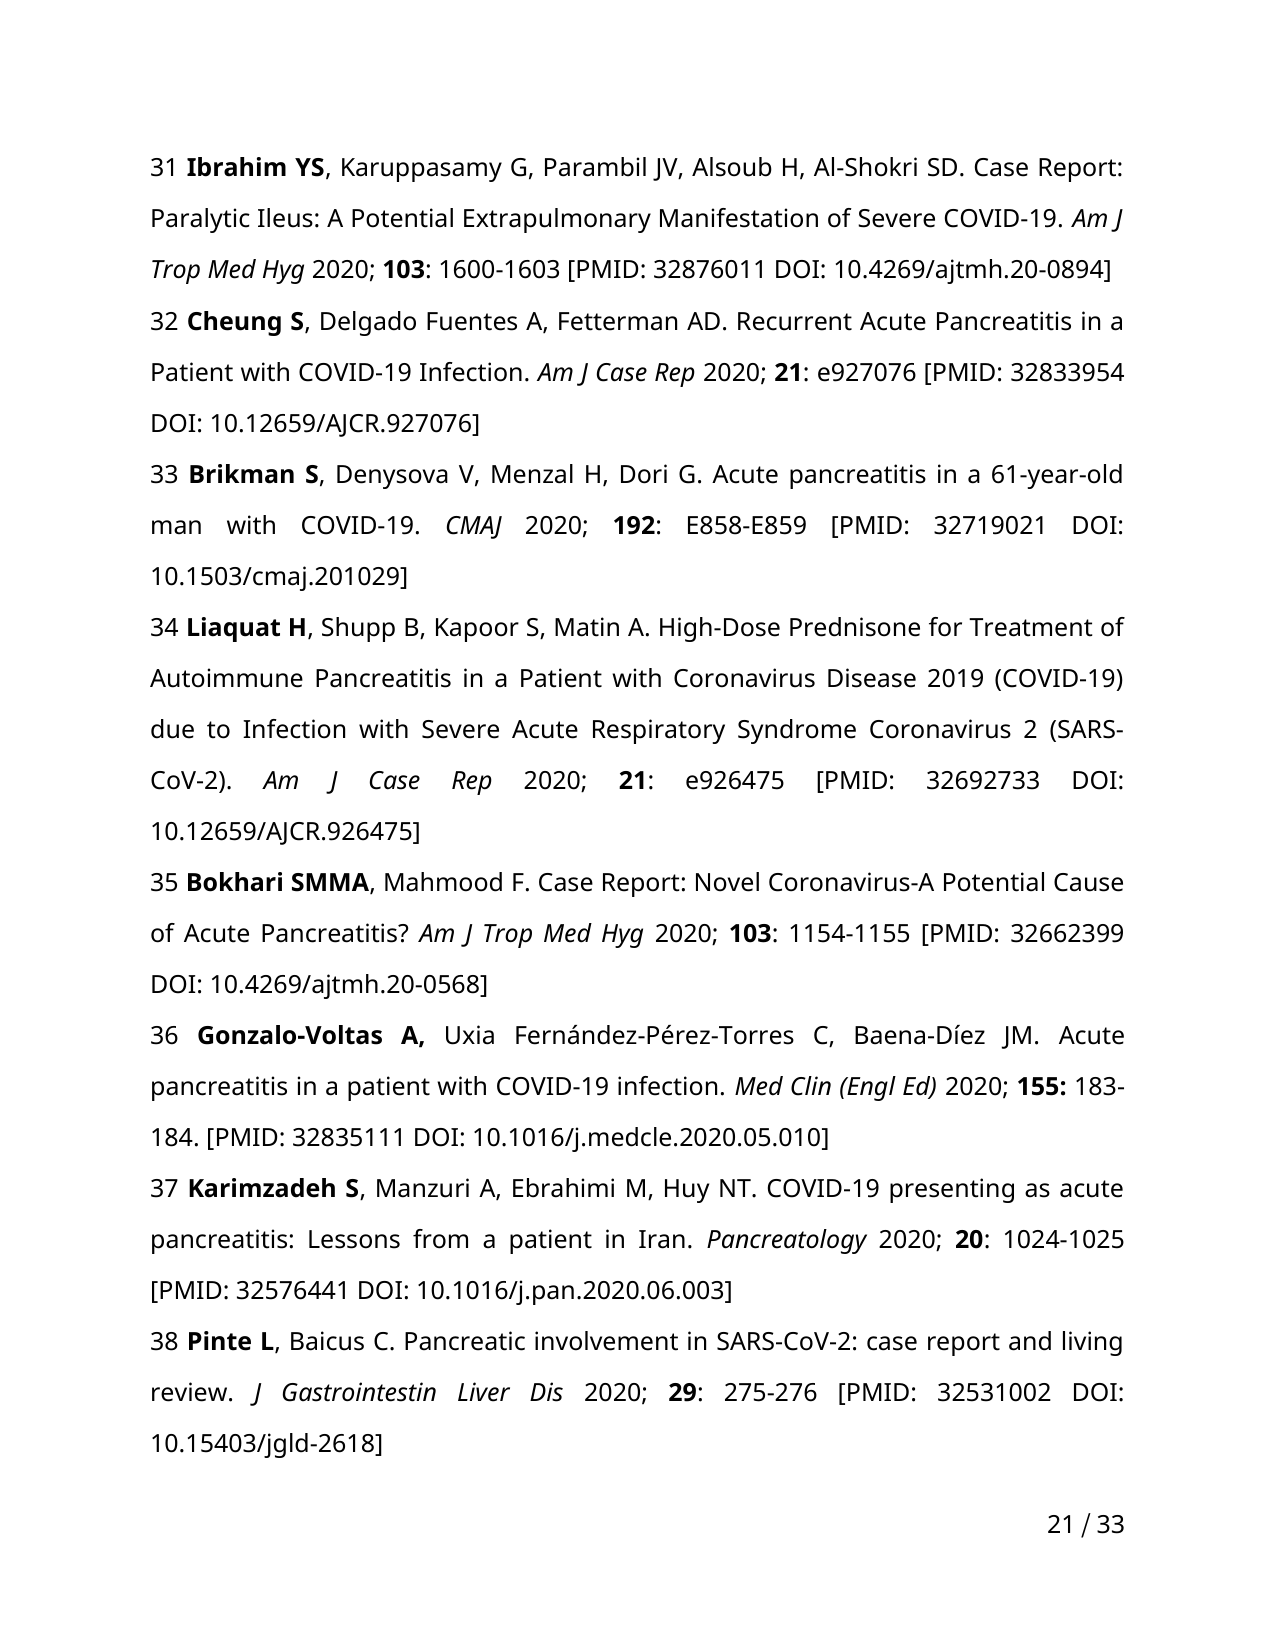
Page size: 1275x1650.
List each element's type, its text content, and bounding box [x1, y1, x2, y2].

text 38 Pinte L, Baicus C. Pancreatic involvement in SARS-CoV-2: case report and living review. J Gastrointestin Liver Dis 2020; 29: 275-276 [PMID: 32531002 DOI: 10.15403/jgld-2618] [150, 1324, 1125, 1460]
text 32 Cheung S, Delgado Fuentes A, Fetterman AD. Recurrent Acute Pancreatitis in a Patient with COVID-19 Infection. Am J Case Rep 2020; 21: e927076 [PMID: 32833954 DOI: 10.12659/AJCR.927076] [150, 303, 1125, 439]
text 34 Liaquat H, Shupp B, Kapoor S, Matin A. High-Dose Prednisone for Treatment of Autoimmune Pancreatitis in a Patient with Coronavirus Disease 2019 (COVID-19) due to Infection with Severe Acute Respiratory Syndrome Coronavirus 2 (SARS-CoV-2). Am J Case Rep 2020; 21: e926475 [PMID: 32692733 DOI: 10.12659/AJCR.926475] [150, 609, 1125, 848]
text 31 Ibrahim YS, Karuppasamy G, Parambil JV, Alsoub H, Al-Shokri SD. Case Report: Paralytic Ileus: A Potential Extrapulmonary Manifestation of Severe COVID-19. Am J Trop Med Hyg 2020; 103: 1600-1603 [PMID: 32876011 DOI: 10.4269/ajtmh.20-0894] [150, 150, 1125, 286]
text 36 Gonzalo-Voltas A, Uxia Fernández-Pérez-Torres C, Baena-Díez JM. Acute pancreatitis in a patient with COVID-19 infection. Med Clin (Engl Ed) 2020; 155: 183-184. [PMID: 32835111 DOI: 10.1016/j.medcle.2020.05.010] [150, 1018, 1125, 1154]
text 33 Brikman S, Denysova V, Menzal H, Dori G. Acute pancreatitis in a 61-year-old man with COVID-19. CMAJ 2020; 192: E858-E859 [PMID: 32719021 DOI: 10.1503/cmaj.201029] [150, 456, 1125, 592]
text 37 Karimzadeh S, Manzuri A, Ebrahimi M, Huy NT. COVID-19 presenting as acute pancreatitis: Lessons from a patient in Iran. Pancreatology 2020; 20: 1024-1025 [PMID: 32576441 DOI: 10.1016/j.pan.2020.06.003] [150, 1171, 1125, 1307]
text 35 Bokhari SMMA, Mahmood F. Case Report: Novel Coronavirus-A Potential Cause of Acute Pancreatitis? Am J Trop Med Hyg 2020; 103: 1154-1155 [PMID: 32662399 DOI: 10.4269/ajtmh.20-0568] [150, 864, 1125, 1001]
